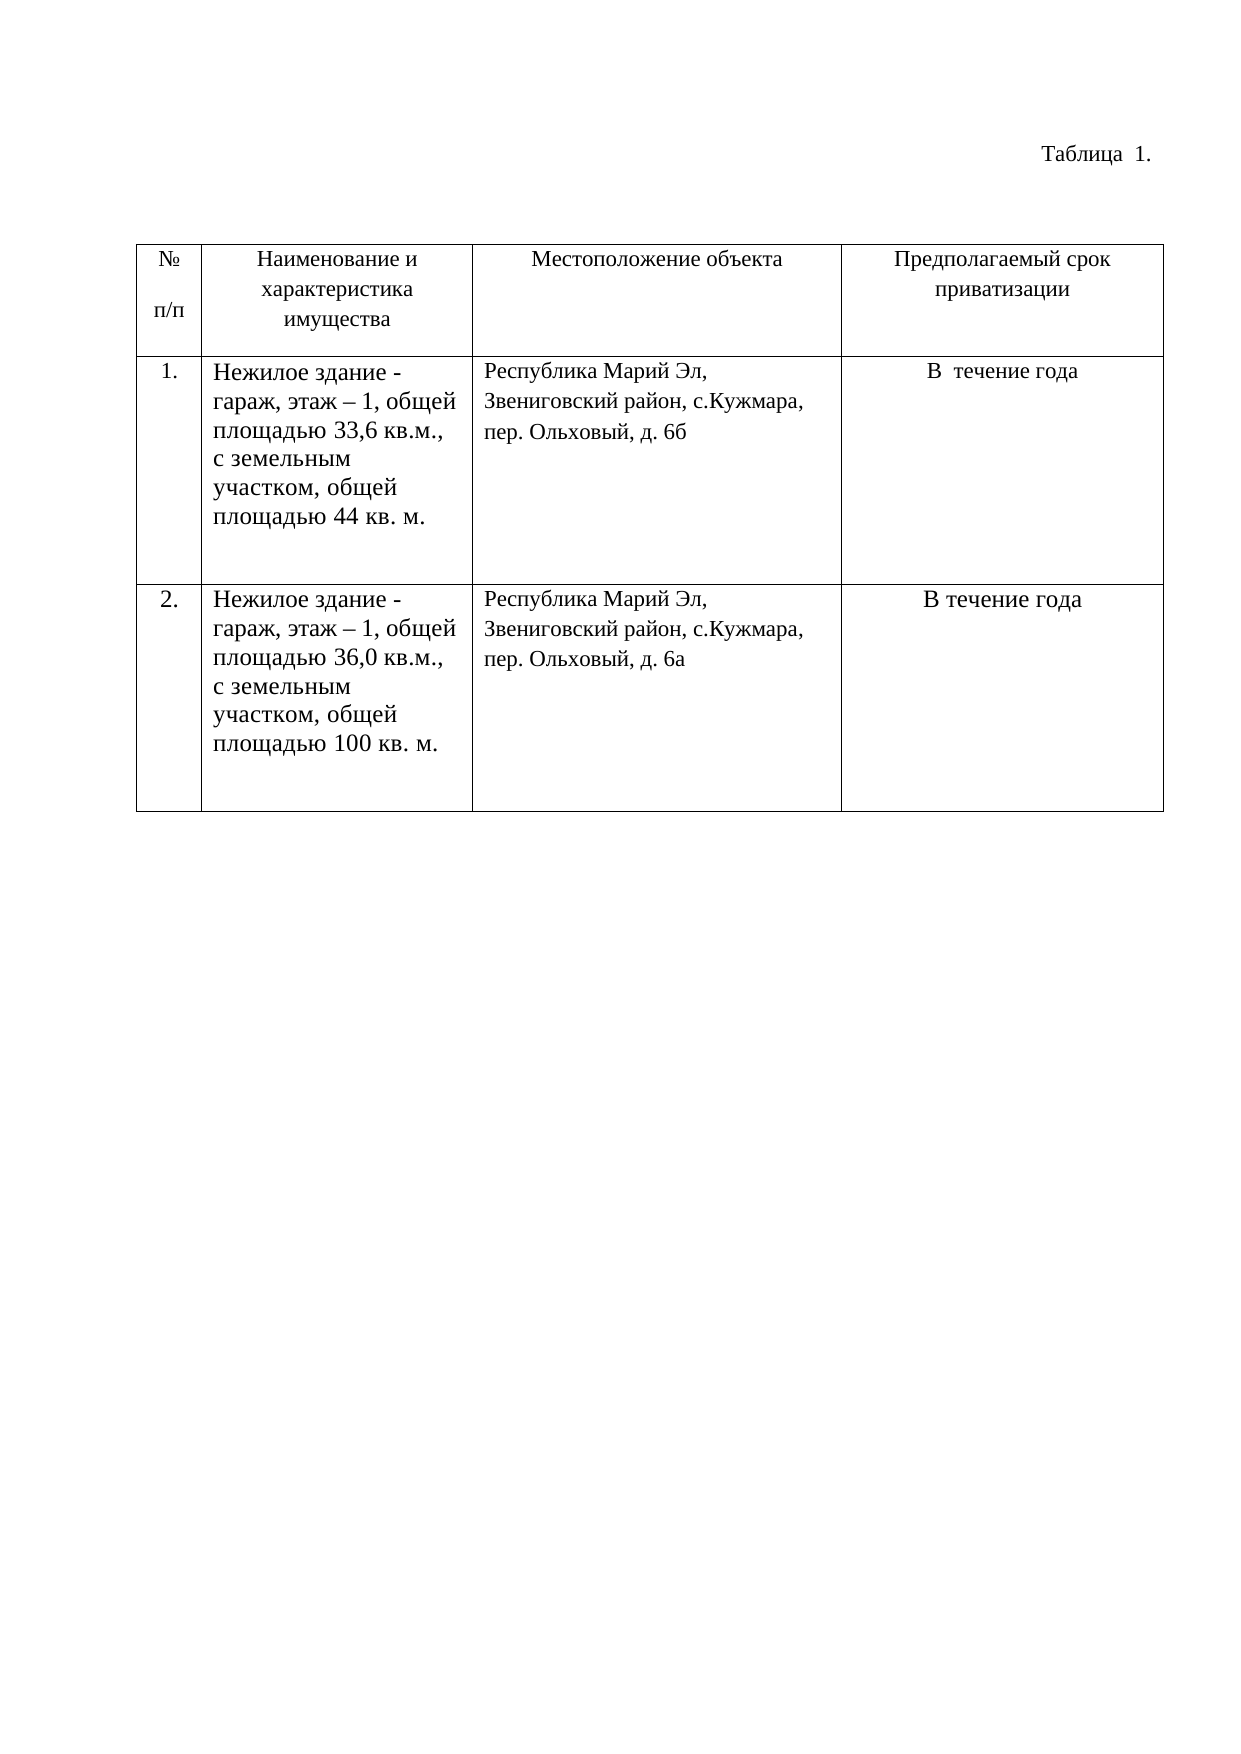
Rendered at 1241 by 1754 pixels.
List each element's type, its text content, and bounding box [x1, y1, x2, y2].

table_cell В течение года [842, 585, 1163, 811]
text Таблица 1. [148, 140, 1152, 166]
table_cell 1. [137, 357, 201, 583]
table_header № п/п [137, 245, 201, 356]
table_header Местоположение объекта [473, 245, 841, 356]
table_cell Республика Марий Эл, Звениговский район, с.Кужмара, пер. Ольховый, д. 6а [473, 585, 841, 811]
table_cell Республика Марий Эл, Звениговский район, с.Кужмара, пер. Ольховый, д. 6б [473, 357, 841, 583]
table_header Наименование и характеристика имущества [202, 245, 472, 356]
table_header Предполагаемый срок приватизации [842, 245, 1163, 356]
table_cell Нежилое здание - гараж, этаж – 1, общей площадью 36,0 кв.м., с земельным участком, общей площадью . [202, 585, 472, 811]
table_cell 2. [137, 585, 201, 811]
table_cell Нежилое здание - гараж, этаж – 1, общей площадью 33,6 кв.м., с земельным участком, общей площадью 44 кв. м. [202, 357, 472, 583]
table_cell В течение года [842, 357, 1163, 583]
